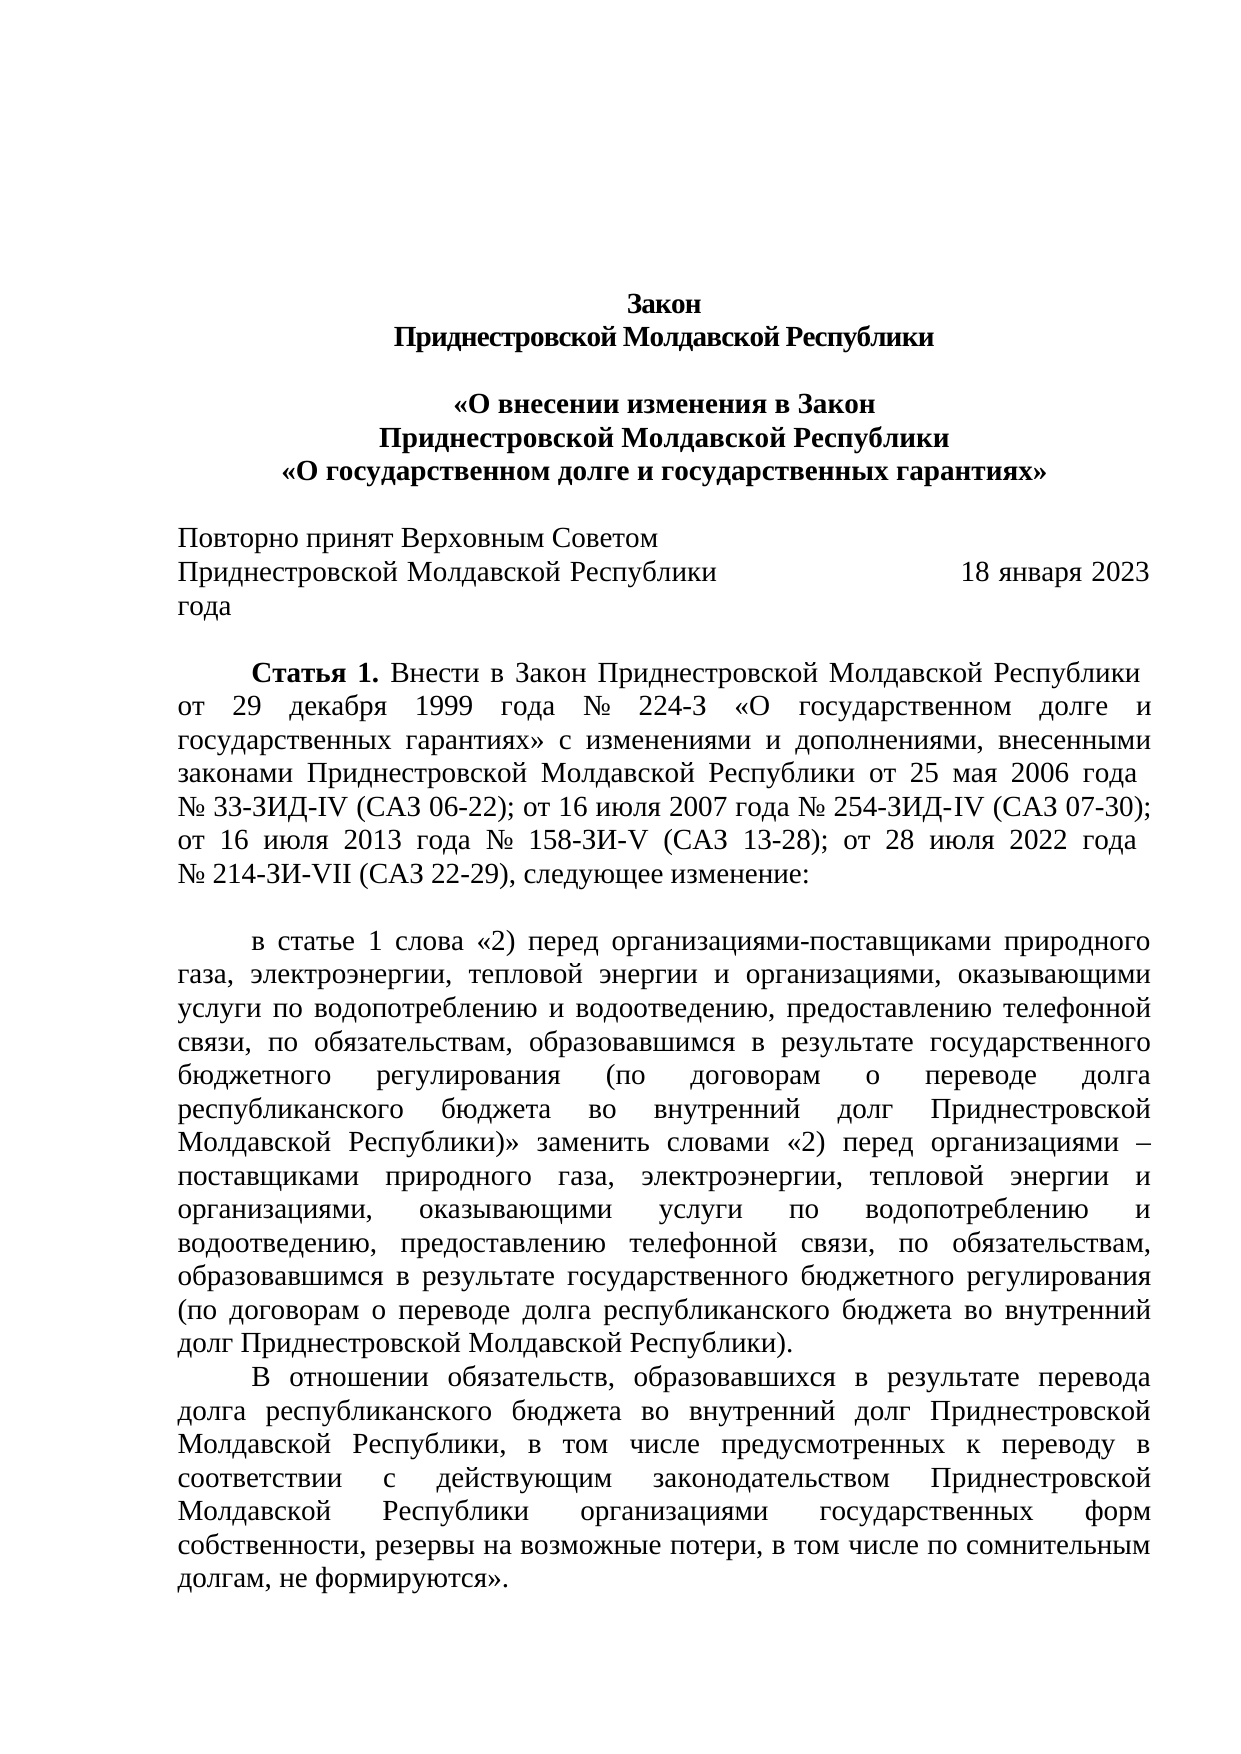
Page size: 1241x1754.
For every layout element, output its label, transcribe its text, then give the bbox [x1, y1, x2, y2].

text Приднестровской Молдавской Республики 18 января 2023 года [177, 554, 1152, 621]
text в статье 1 слова «2) перед организациями-поставщиками природного газа, электроэнергии, тепловой энергии и организациями, оказывающими услуги по водопотреблению и водоотведению, предоставлению телефонной связи, по обязательствам, образовавшимся в результате государственного бюджетного регулирования (по договорам о переводе долга республиканского бюджета во внутренний долг Приднестровской Молдавской Республики)» заменить словами «2) перед организациями – поставщиками природного газа, электроэнергии, тепловой энергии и организациями, оказывающими услуги по водопотреблению и водоотведению, предоставлению телефонной связи, по обязательствам, образовавшимся в результате государственного бюджетного регулирования (по договорам о переводе долга республиканского бюджета во внутренний долг Приднестровской Молдавской Республики). [177, 923, 1152, 1359]
text «О государственном долге и государственных гарантиях» [177, 453, 1152, 487]
text Статья 1. Внести в Закон Приднестровской Молдавской Республики от 29 декабря 1999 года № 224-З «О государственном долге и государственных гарантиях» с изменениями и дополнениями, внесенными законами Приднестровской Молдавской Республики от 25 мая 2006 года № 33-ЗИД-IV (САЗ 06-22); от 16 июля 2007 года № 254-ЗИД-IV (САЗ 07-30); от 16 июля 2013 года № 158-ЗИ-V (САЗ 13-28); от 28 июля 2022 года № 214-ЗИ-VII (САЗ 22-29), следующее изменение: [177, 655, 1152, 889]
text В отношении обязательств, образовавшихся в результате перевода долга республиканского бюджета во внутренний долг Приднестровской Молдавской Республики, в том числе предусмотренных к переводу в соответствии с действующим законодательством Приднестровской Молдавской Республики организациями государственных форм собственности, резервы на возможные потери, в том числе по сомнительным долгам, не формируются». [177, 1359, 1152, 1594]
text Закон [177, 286, 1152, 319]
text «О внесении изменения в Закон [177, 386, 1152, 420]
text Повторно принят Верховным Советом [177, 521, 1152, 554]
text Приднестровской Молдавской Республики [177, 420, 1152, 453]
text Приднестровской Молдавской Республики [177, 319, 1152, 353]
